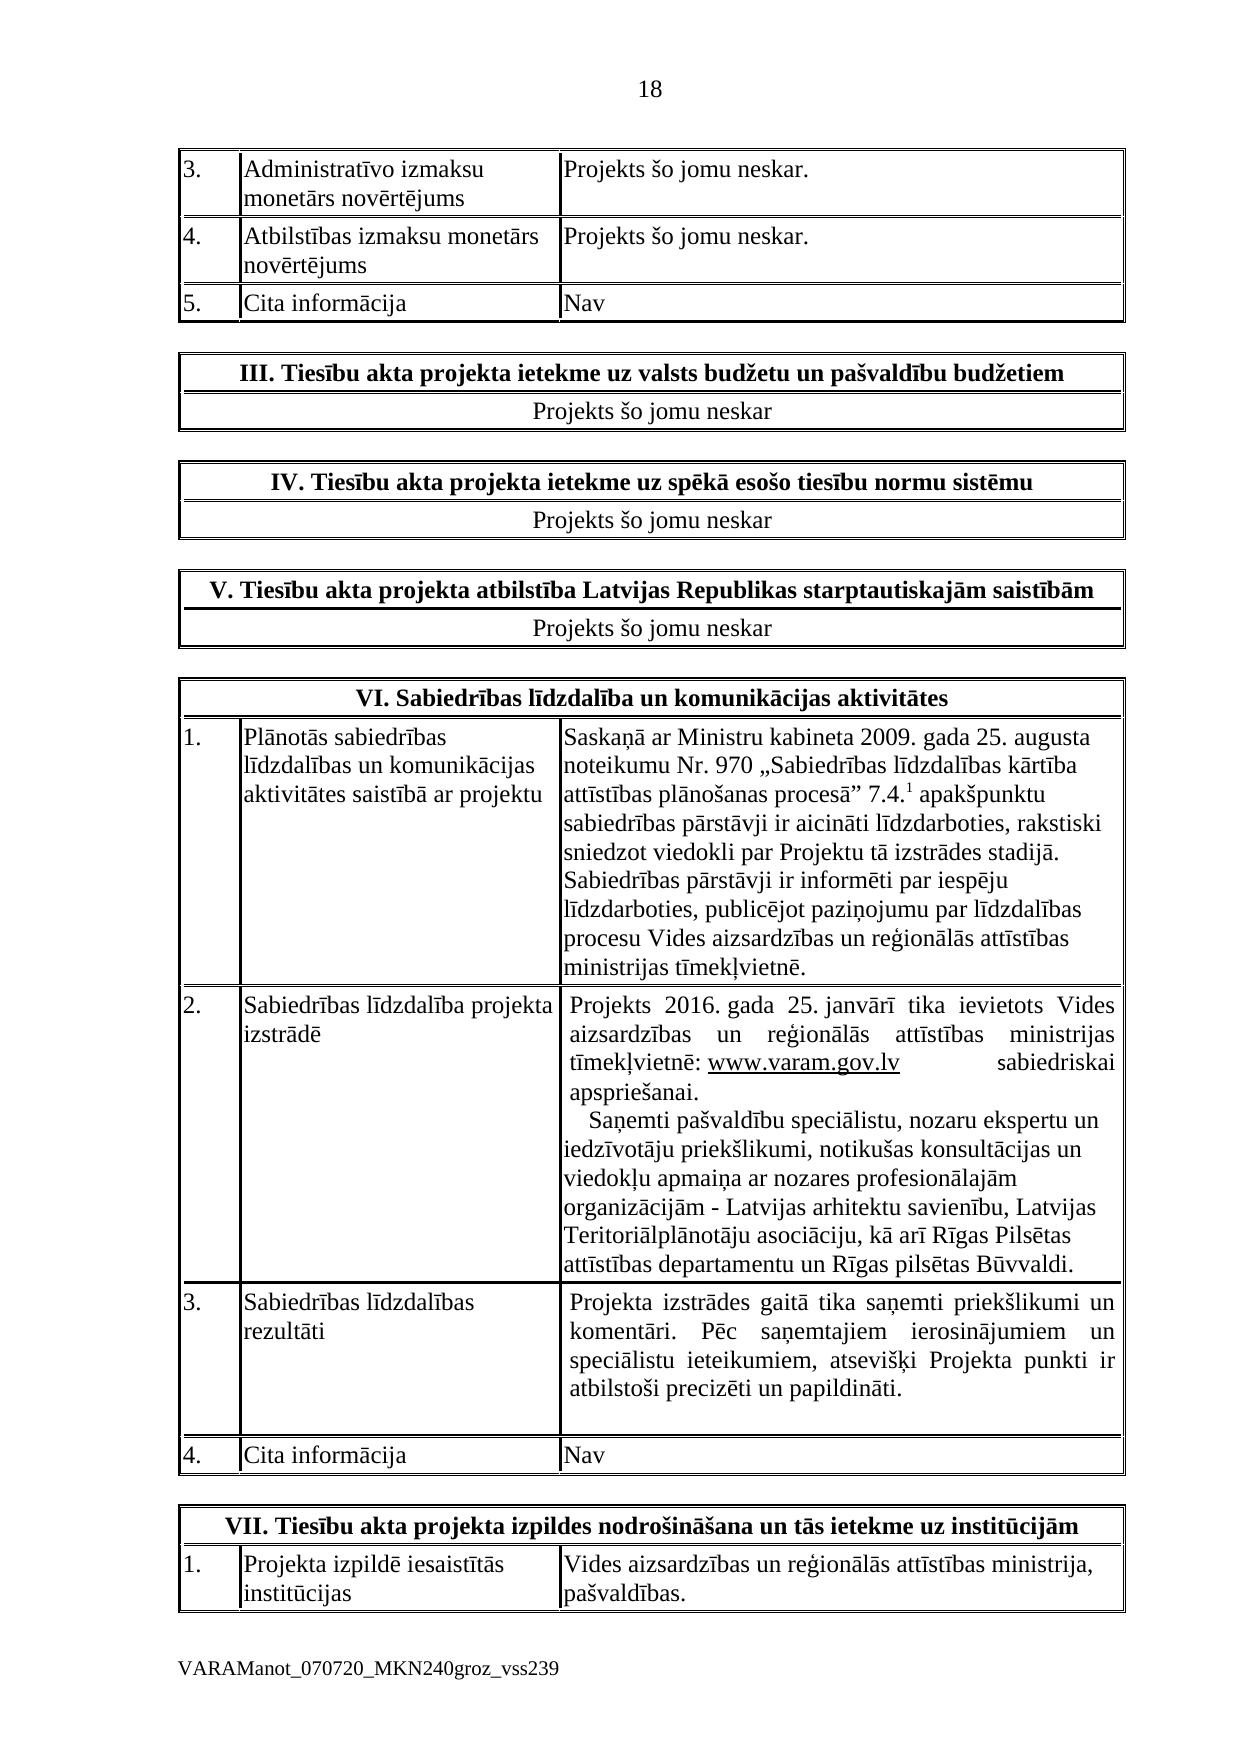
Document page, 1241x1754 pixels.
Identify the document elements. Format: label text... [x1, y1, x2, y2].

table_cell Projekta izpildē iesaistītās institūcijas [240, 1546, 560, 1609]
table_cell Projekta izstrādes gaitā tika saņemti priekšlikumi un komentāri. Pēc saņemtajiem ierosinājumiem un speciālistu ieteikumiem, atsevišķi Projekta punkti ir atbilstoši precizēti un papildināti. [562, 1281, 1123, 1434]
table_cell Projekts 2016. gada 25. janvārī tika ievietots Vides aizsardzības un reģionālās attīstības ministrijas tīmekļvietnē: www.varam.gov.lv sabiedriskai apspriešanai. Saņemti pašvaldību speciālistu, nozaru ekspertu un iedzīvotāju priekšlikumi, notikušas konsultācijas un viedokļu apmaiņa ar nozares profesionālajām organizācijām - Latvijas arhitektu savienību, Latvijas Teritoriālplānotāju asociāciju, kā arī Rīgas Pilsētas attīstības departamentu un Rīgas pilsētas Būvvaldi. [560, 984, 1124, 1281]
table_cell Administratīvo izmaksu monetārs novērtējums [240, 149, 560, 215]
table_cell 3. [181, 1281, 239, 1434]
table_cell 1. [180, 1543, 240, 1609]
table_cell Cita informācija [240, 1438, 560, 1472]
table_cell Cita informācija [240, 285, 560, 320]
table_header VI. Sabiedrības līdzdalība un komunikācijas aktivitātes [181, 681, 1123, 715]
table_cell Projekts šo jomu neskar. [560, 215, 1124, 282]
table_cell Plānotās sabiedrības līdzdalības un komunikācijas aktivitātes saistībā ar projektu [242, 719, 559, 984]
table_header VII. Tiesību akta projekta izpildes nodrošināšana un tās ietekme uz institūcijām [181, 1508, 1123, 1543]
table_cell Saskaņā ar Ministru kabineta 2009. gada 25. augusta noteikumu Nr. 970 „Sabiedrības līdzdalības kārtība attīstības plānošanas procesā” 7.4.1 apakšpunktu sabiedrības pārstāvji ir aicināti līdzdarboties, rakstiski sniedzot viedokli par Projektu tā izstrādes stadijā. Sabiedrības pārstāvji ir informēti par iespēju līdzdarboties, publicējot paziņojumu par līdzdalības procesu Vides aizsardzības un reģionālās attīstības ministrijas tīmekļvietnē. [562, 715, 1123, 984]
table_cell Nav [560, 1434, 1123, 1472]
table_cell 4. [180, 215, 240, 282]
table_cell Projekts šo jomu neskar. [560, 151, 1123, 215]
table_header III. Tiesību akta projekta ietekme uz valsts budžetu un pašvaldību budžetiem [181, 355, 1123, 390]
table_cell Sabiedrības līdzdalība projekta izstrādē [242, 987, 559, 1281]
table_cell Nav [560, 282, 1124, 320]
table_cell 4. [181, 1434, 240, 1472]
table_cell Projekts šo jomu neskar [181, 607, 1123, 645]
table_cell 3. [180, 149, 240, 215]
table_cell Sabiedrības līdzdalības rezultāti [242, 1284, 559, 1434]
table_cell 5. [180, 282, 240, 320]
table_cell Vides aizsardzības un reģionālās attīstības ministrija, pašvaldības. [560, 1543, 1124, 1609]
table_cell Projekts šo jomu neskar [181, 390, 1123, 428]
table_cell 2. [180, 984, 240, 1281]
table_cell Projekts šo jomu neskar [181, 499, 1123, 537]
table_header IV. Tiesību akta projekta ietekme uz spēkā esošo tiesību normu sistēmu [181, 464, 1123, 498]
table_cell 1. [181, 715, 239, 984]
table_cell Atbilstības izmaksu monetārs novērtējums [242, 218, 559, 282]
table_header V. Tiesību akta projekta atbilstība Latvijas Republikas starptautiskajām saistībām [181, 572, 1123, 607]
